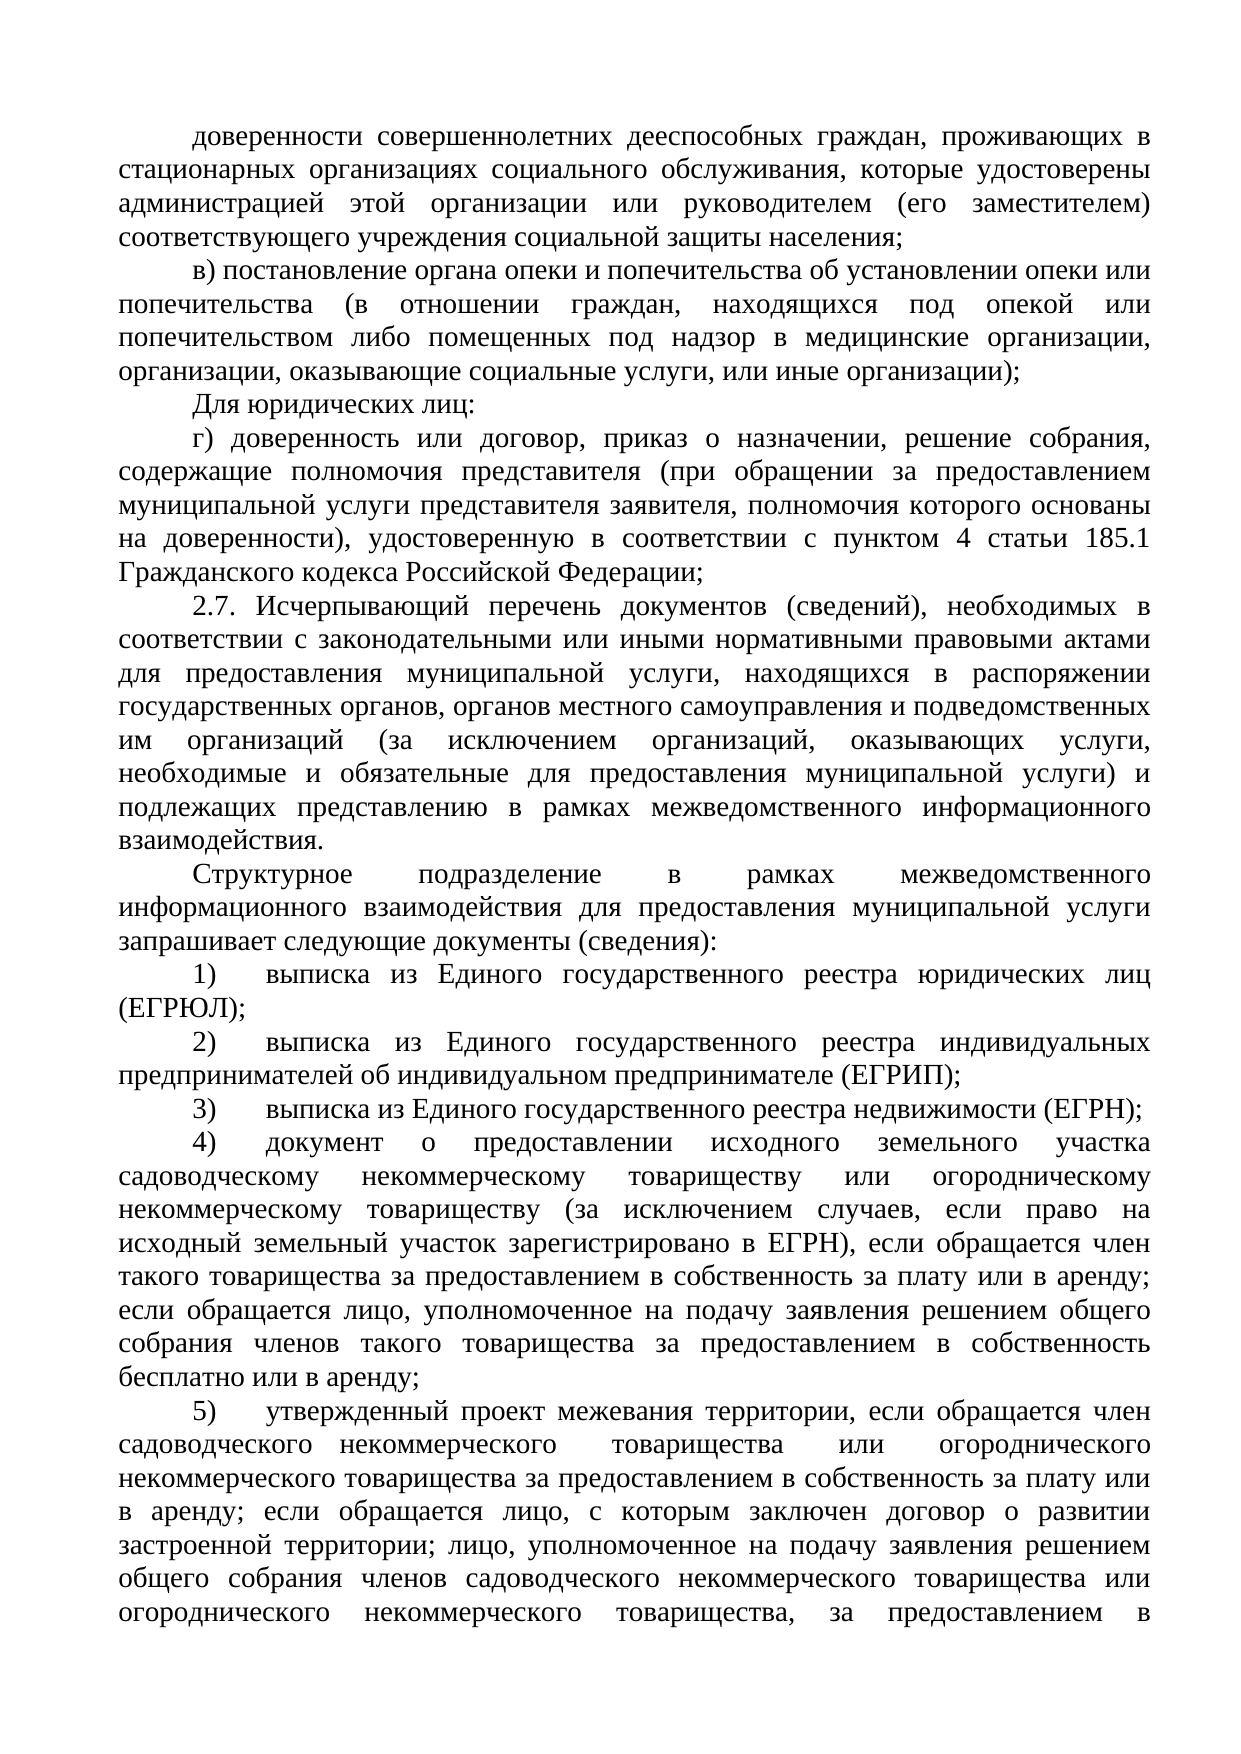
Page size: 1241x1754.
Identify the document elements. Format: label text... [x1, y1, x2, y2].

text г) доверенность или договор, приказ о назначении, решение собрания, содержащие полномочия представителя (при обращении за предоставлением муниципальной услуги представителя заявителя, полномочия которого основаны на доверенности), удостоверенную в соответствии с пунктом 4 статьи 185.1 Гражданского кодекса Российской Федерации; [118, 420, 1152, 588]
list выписка из Единого государственного реестра недвижимости (ЕГРН); [118, 1091, 1152, 1124]
list выписка из Единого государственного реестра индивидуальных предпринимателей об индивидуальном предпринимателе (ЕГРИП); [118, 1024, 1152, 1091]
text 2.7. Исчерпывающий перечень документов (сведений), необходимых в соответствии с законодательными или иными нормативными правовыми актами для предоставления муниципальной услуги, находящихся в распоряжении государственных органов, органов местного самоуправления и подведомственных им организаций (за исключением организаций, оказывающих услуги, необходимые и обязательные для предоставления муниципальной услуги) и подлежащих представлению в рамках межведомственного информационного взаимодействия. [118, 588, 1152, 856]
text Для юридических лиц: [118, 386, 1152, 420]
text в) постановление органа опеки и попечительства об установлении опеки или попечительства (в отношении граждан, находящихся под опекой или попечительством либо помещенных под надзор в медицинские организации, организации, оказывающие социальные услуги, или иные организации); [118, 252, 1152, 386]
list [118, 1393, 1152, 1627]
text Структурное подразделение в рамках межведомственного информационного взаимодействия для предоставления муниципальной услуги запрашивает следующие документы (сведения): [118, 856, 1152, 957]
list документ о предоставлении исходного земельного участка садоводческому некоммерческому товариществу или огородническому некоммерческому товариществу (за исключением случаев, если право на исходный земельный участок зарегистрировано в ЕГРН), если обращается член такого товарищества за предоставлением в собственность за плату или в аренду; если обращается лицо, уполномоченное на подачу заявления решением общего собрания членов такого товарищества за предоставлением в собственность бесплатно или в аренду; [118, 1124, 1152, 1393]
list выписка из Единого государственного реестра юридических лиц (ЕГРЮЛ); [118, 957, 1152, 1024]
text доверенности совершеннолетних дееспособных граждан, проживающих в стационарных организациях социального обслуживания, которые удостоверены администрацией этой организации или руководителем (его заместителем) соответствующего учреждения социальной защиты населения; [118, 118, 1152, 252]
